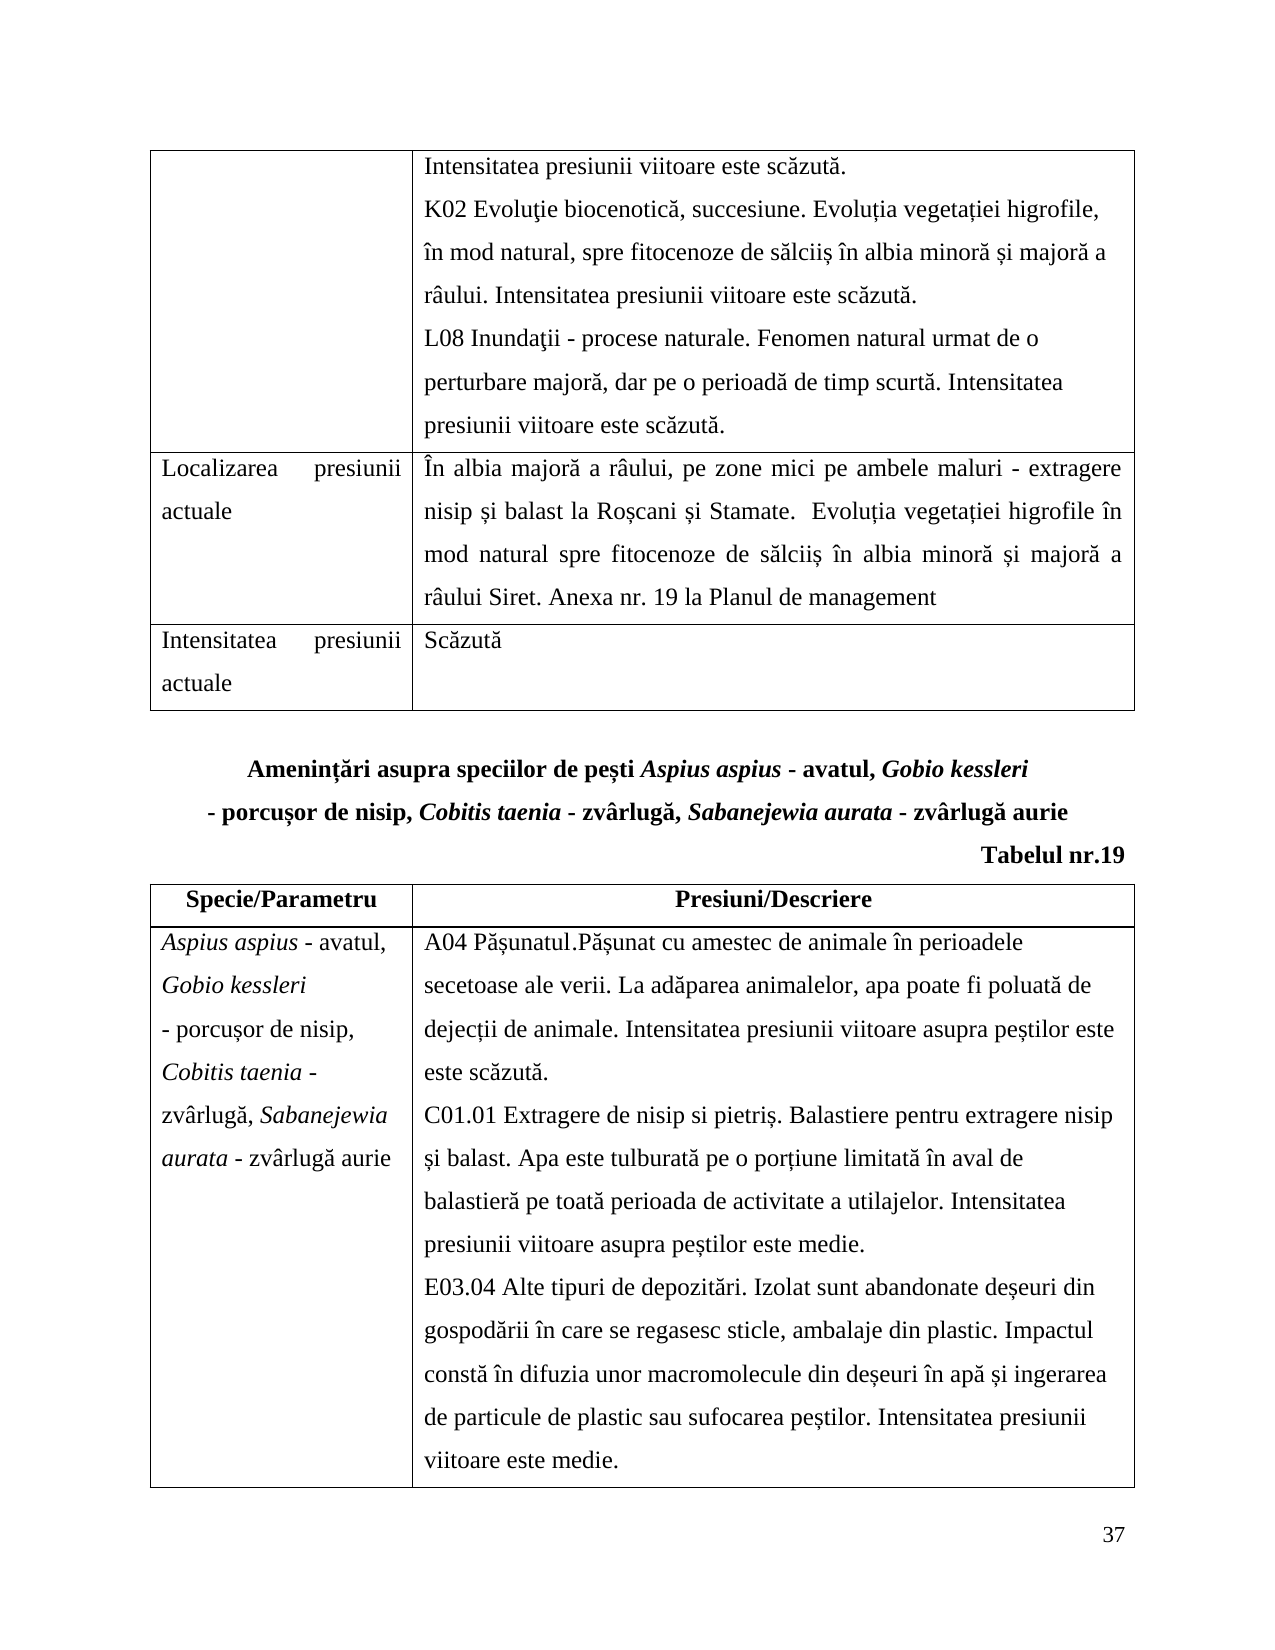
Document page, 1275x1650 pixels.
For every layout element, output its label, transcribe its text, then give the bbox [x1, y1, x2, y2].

table_cell Localizarea presiunii actuale [151, 453, 412, 624]
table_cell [413, 151, 1134, 452]
table_cell Scăzută [413, 625, 1134, 710]
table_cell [413, 928, 1134, 1487]
table_cell În albia majoră a râului, pe zone mici pe ambele maluri - extragere nisip și balast la Roșcani și Stamate. Evoluția vegetației higrofile în mod natural spre fitocenoze de sălciiș în albia minoră și majoră a râului Siret. Anexa nr. 19 la Planul de management [413, 453, 1134, 624]
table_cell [151, 151, 412, 452]
text Tabelul nr.19 [150, 840, 1125, 869]
table_header Specie/Parametru [151, 885, 412, 926]
text Amenințări asupra speciilor de pești Aspius aspius - avatul, Gobio kessleri [150, 754, 1125, 783]
table_header Presiuni/Descriere [413, 885, 1134, 926]
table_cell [151, 928, 412, 1487]
text - porcușor de nisip, Cobitis taenia - zvârlugă, Sabanejewia aurata - zvârlugă aurie [150, 797, 1125, 826]
table_cell Intensitatea presiunii actuale [151, 625, 412, 710]
